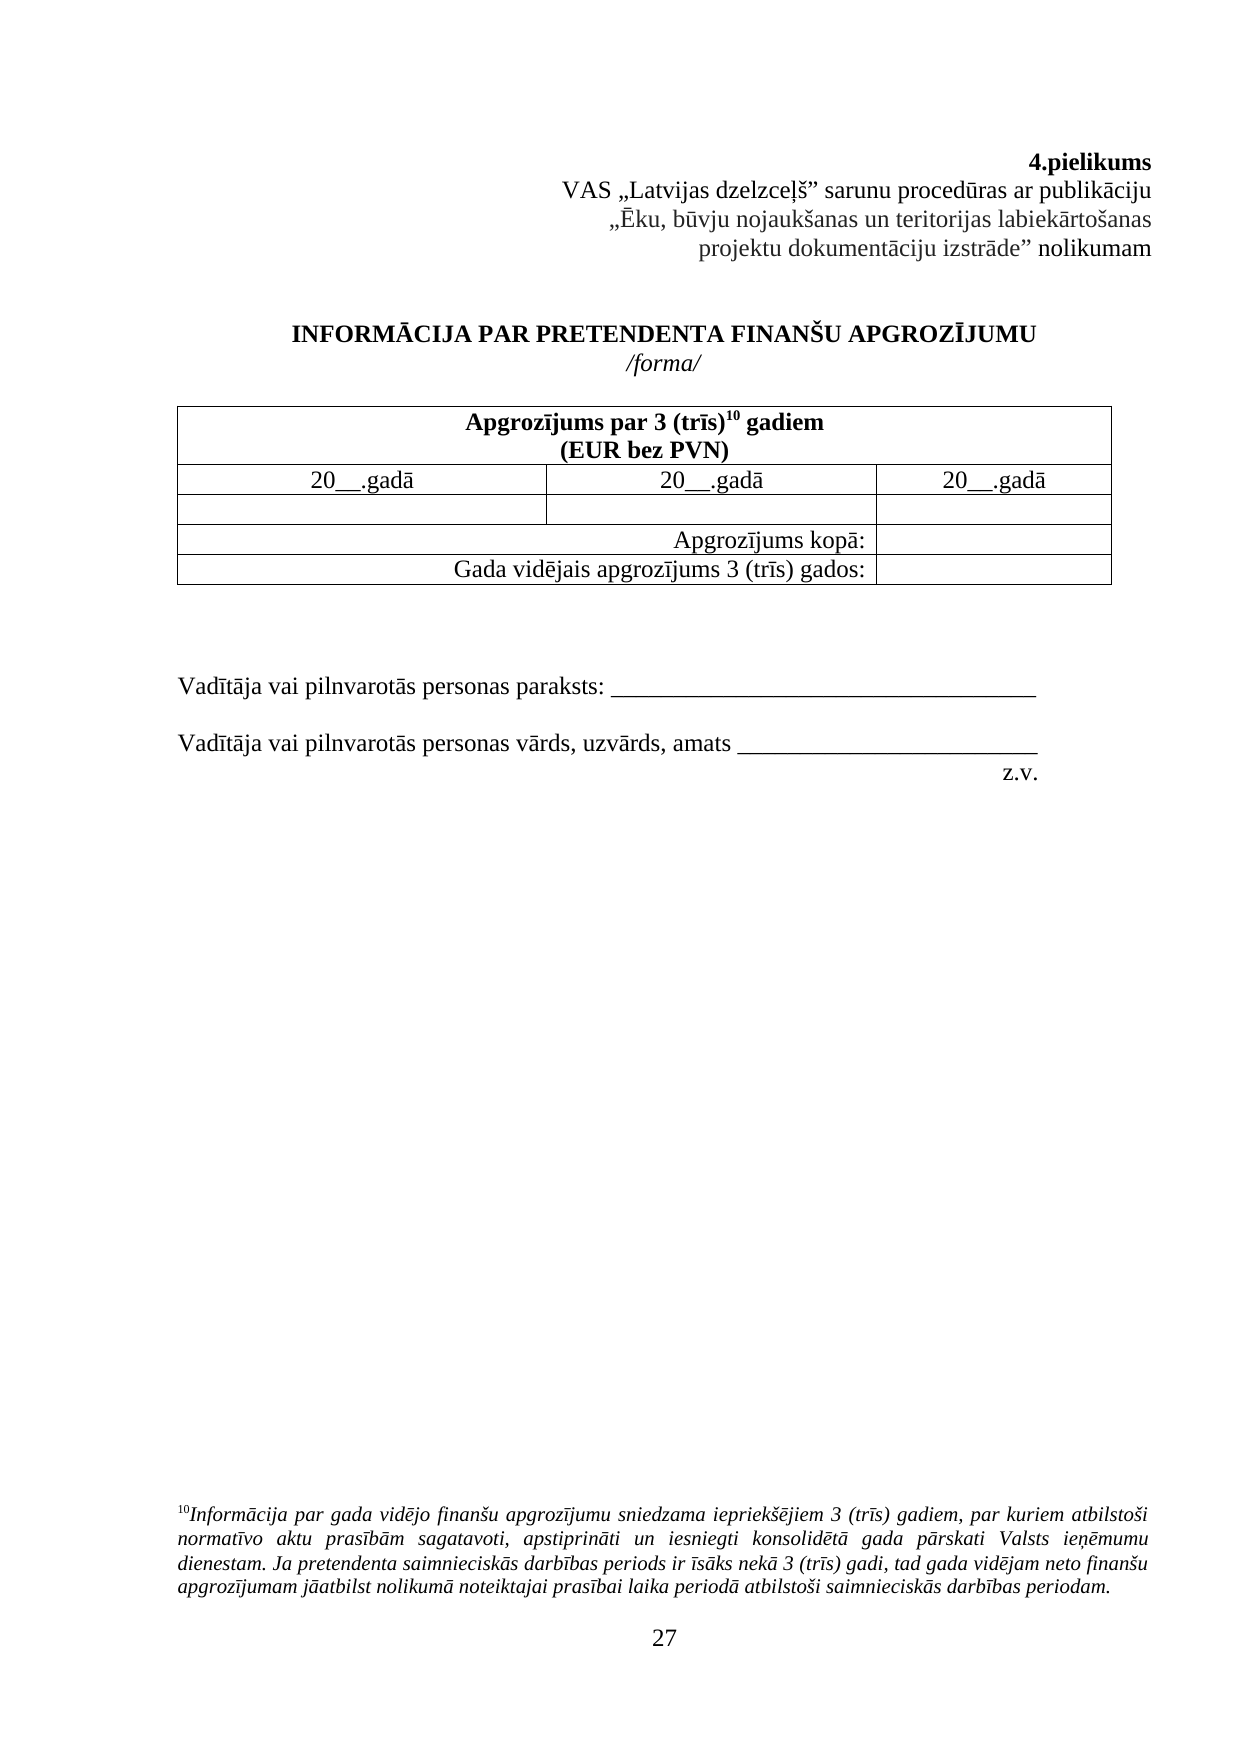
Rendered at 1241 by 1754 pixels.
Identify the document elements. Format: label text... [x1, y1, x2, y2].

table_cell [877, 495, 1111, 524]
table_cell [877, 555, 1111, 584]
text z.v. [927, 757, 1152, 786]
table_cell [178, 495, 546, 524]
text 4.pielikums [177, 147, 1152, 176]
table_cell [877, 525, 1111, 553]
text INFORMĀCIJA PAR PRETENDENTA FINANŠU APGROZĪJUMU [177, 319, 1152, 348]
table_cell 20__.gadā [877, 465, 1111, 494]
text Vadītāja vai pilnvarotās personas vārds, uzvārds, amats ________________________ [177, 728, 1152, 757]
table_header Apgrozījums par 3 (trīs) gadiem (EUR bez PVN) [178, 407, 1111, 464]
table_cell Gada vidējais apgrozījums 3 (trīs) gados: [178, 555, 876, 584]
text VAS „Latvijas dzelzceļš” sarunu procedūras ar publikāciju [177, 176, 1152, 204]
text /forma/ [177, 348, 1152, 377]
text „Ēku, būvju nojaukšanas un teritorijas labiekārtošanas [177, 204, 1152, 233]
text Vadītāja vai pilnvarotās personas paraksts: __________________________________ [177, 671, 1152, 700]
text projektu dokumentāciju izstrāde” nolikumam [177, 233, 1152, 262]
table_cell [547, 495, 876, 524]
table_cell 20__.gadā [178, 465, 546, 494]
table_cell 20__.gadā [547, 465, 876, 494]
table_cell Apgrozījums kopā: [178, 525, 876, 553]
